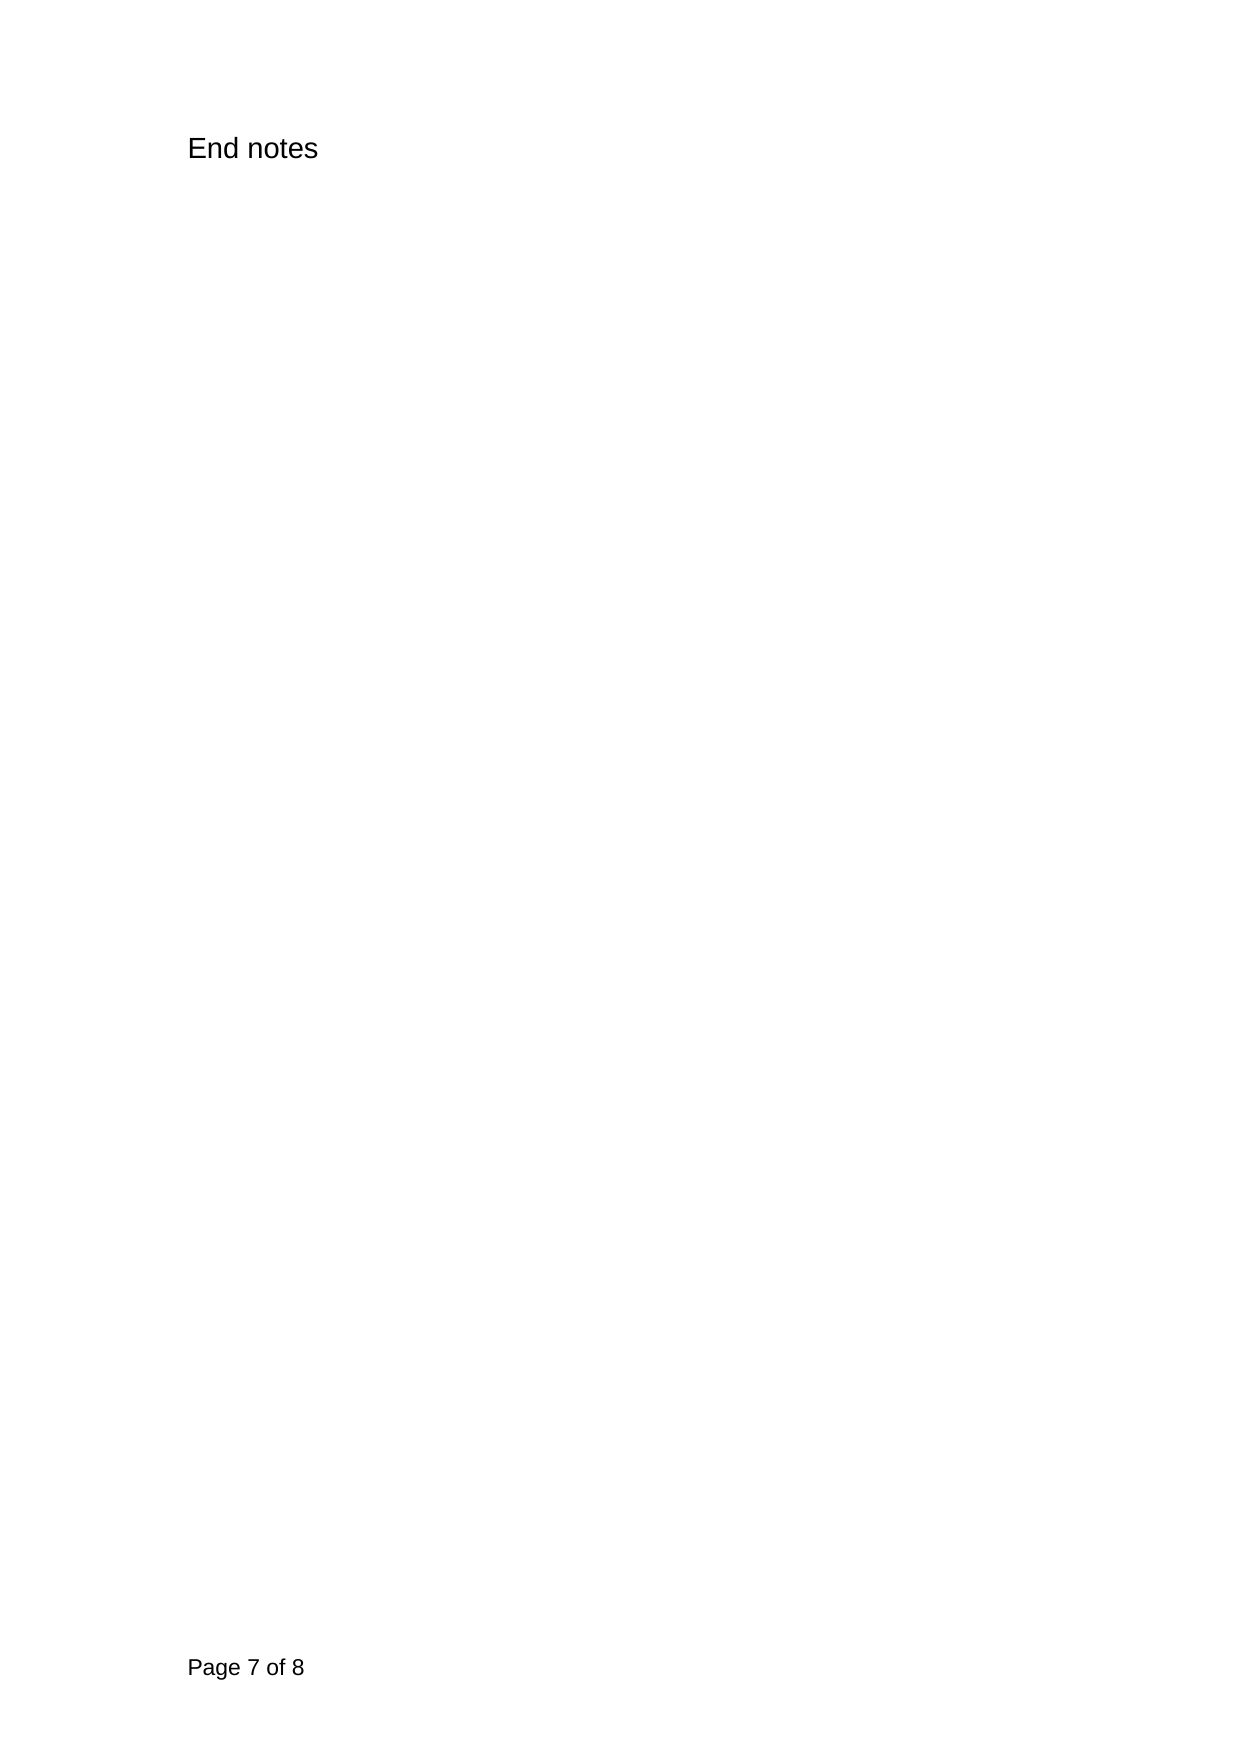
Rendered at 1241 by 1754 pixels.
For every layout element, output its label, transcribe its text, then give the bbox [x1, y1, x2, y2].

list End notes [187, 131, 1067, 165]
